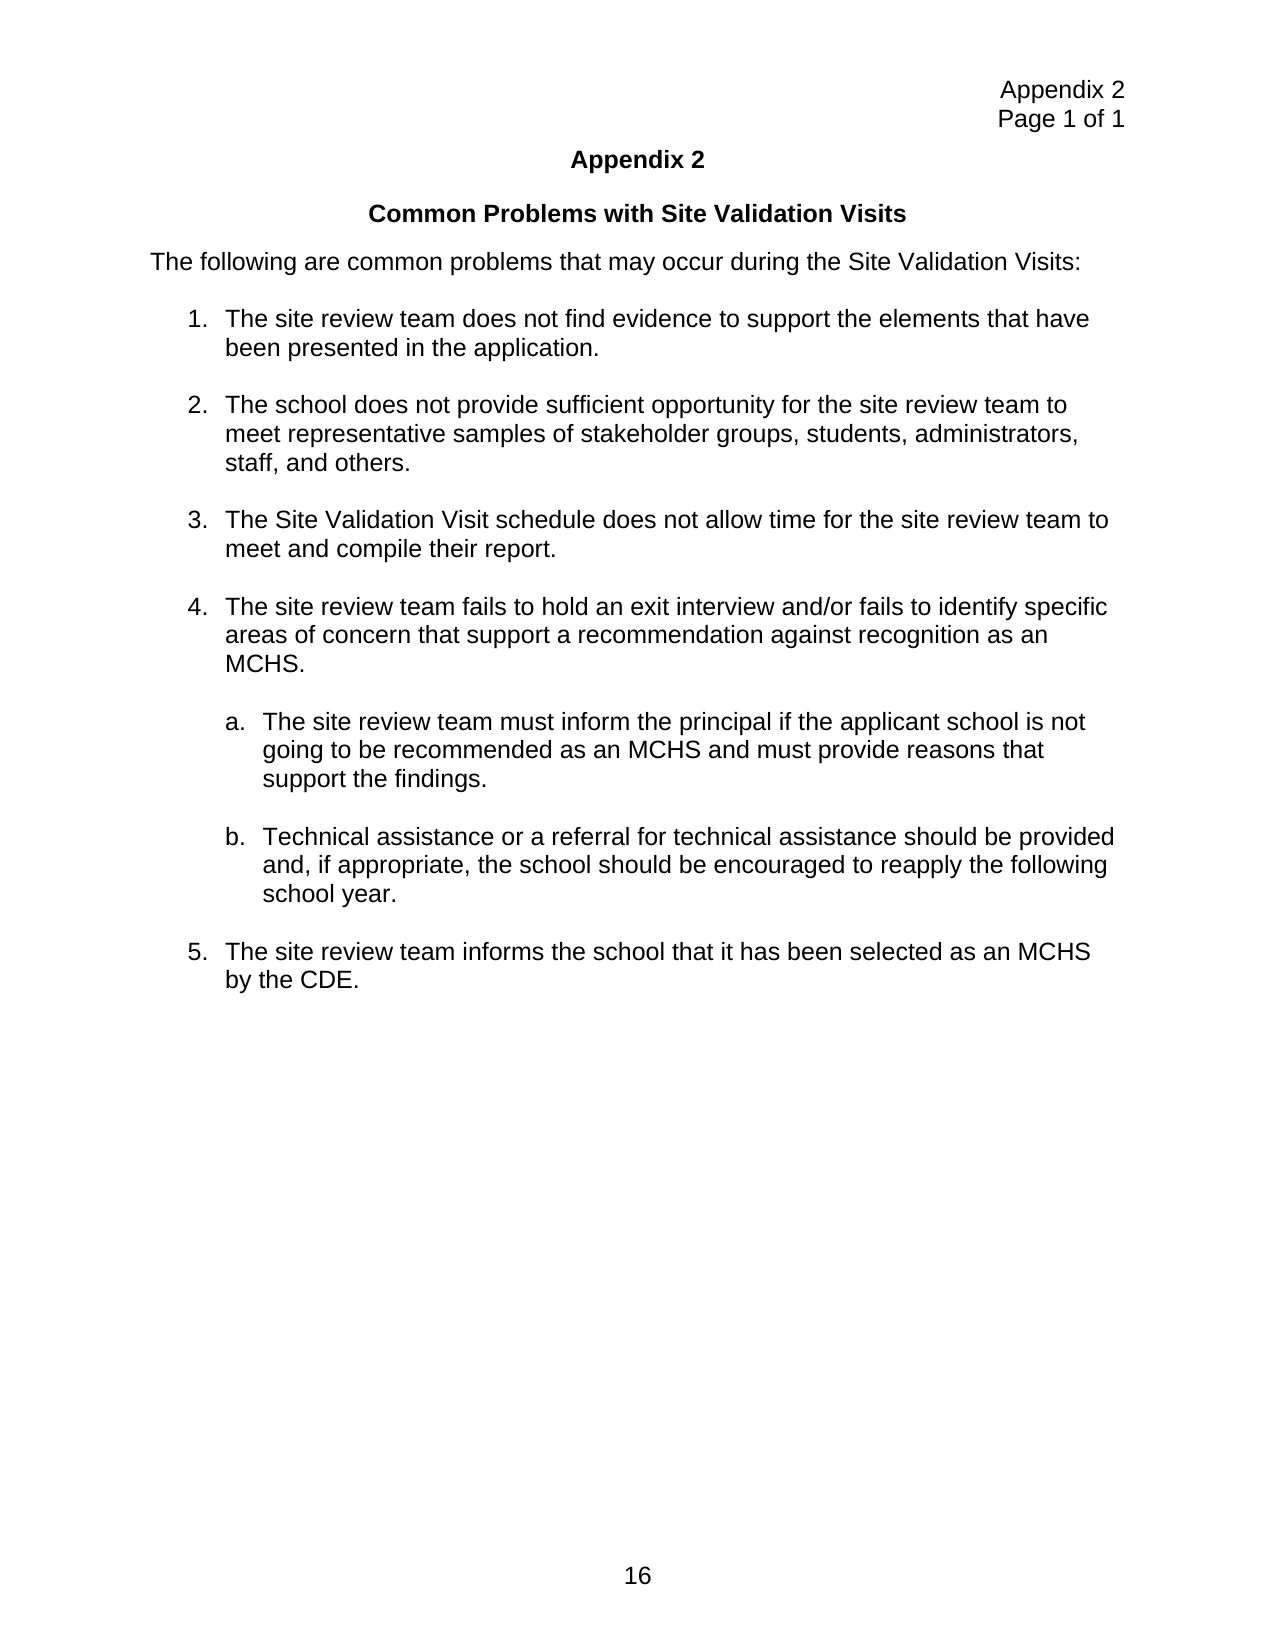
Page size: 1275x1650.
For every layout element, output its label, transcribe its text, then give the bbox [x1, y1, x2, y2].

text The following are common problems that may occur during the Site Validation Visits: [150, 246, 1125, 275]
subtitle Appendix 2 [150, 145, 1125, 174]
list The Site Validation Visit schedule does not allow time for the site review team to meet and compile their report. [187, 505, 1125, 563]
list Technical assistance or a referral for technical assistance should be provided and, if appropriate, the school should be encouraged to reapply the following school year. [225, 821, 1125, 908]
list The site review team fails to hold an exit interview and/or fails to identify specific areas of concern that support a recommendation against recognition as an MCHS. [187, 591, 1125, 678]
list The site review team must inform the principal if the applicant school is not going to be recommended as an MCHS and must provide reasons that support the findings. [225, 706, 1125, 793]
list The site review team does not find evidence to support the elements that have been presented in the application. [187, 304, 1125, 361]
list The site review team informs the school that it has been selected as an MCHS by the CDE. [187, 936, 1125, 994]
list The school does not provide sufficient opportunity for the site review team to meet representative samples of stakeholder groups, students, administrators, staff, and others. [187, 390, 1125, 476]
text Common Problems with Site Validation Visits [150, 199, 1125, 227]
